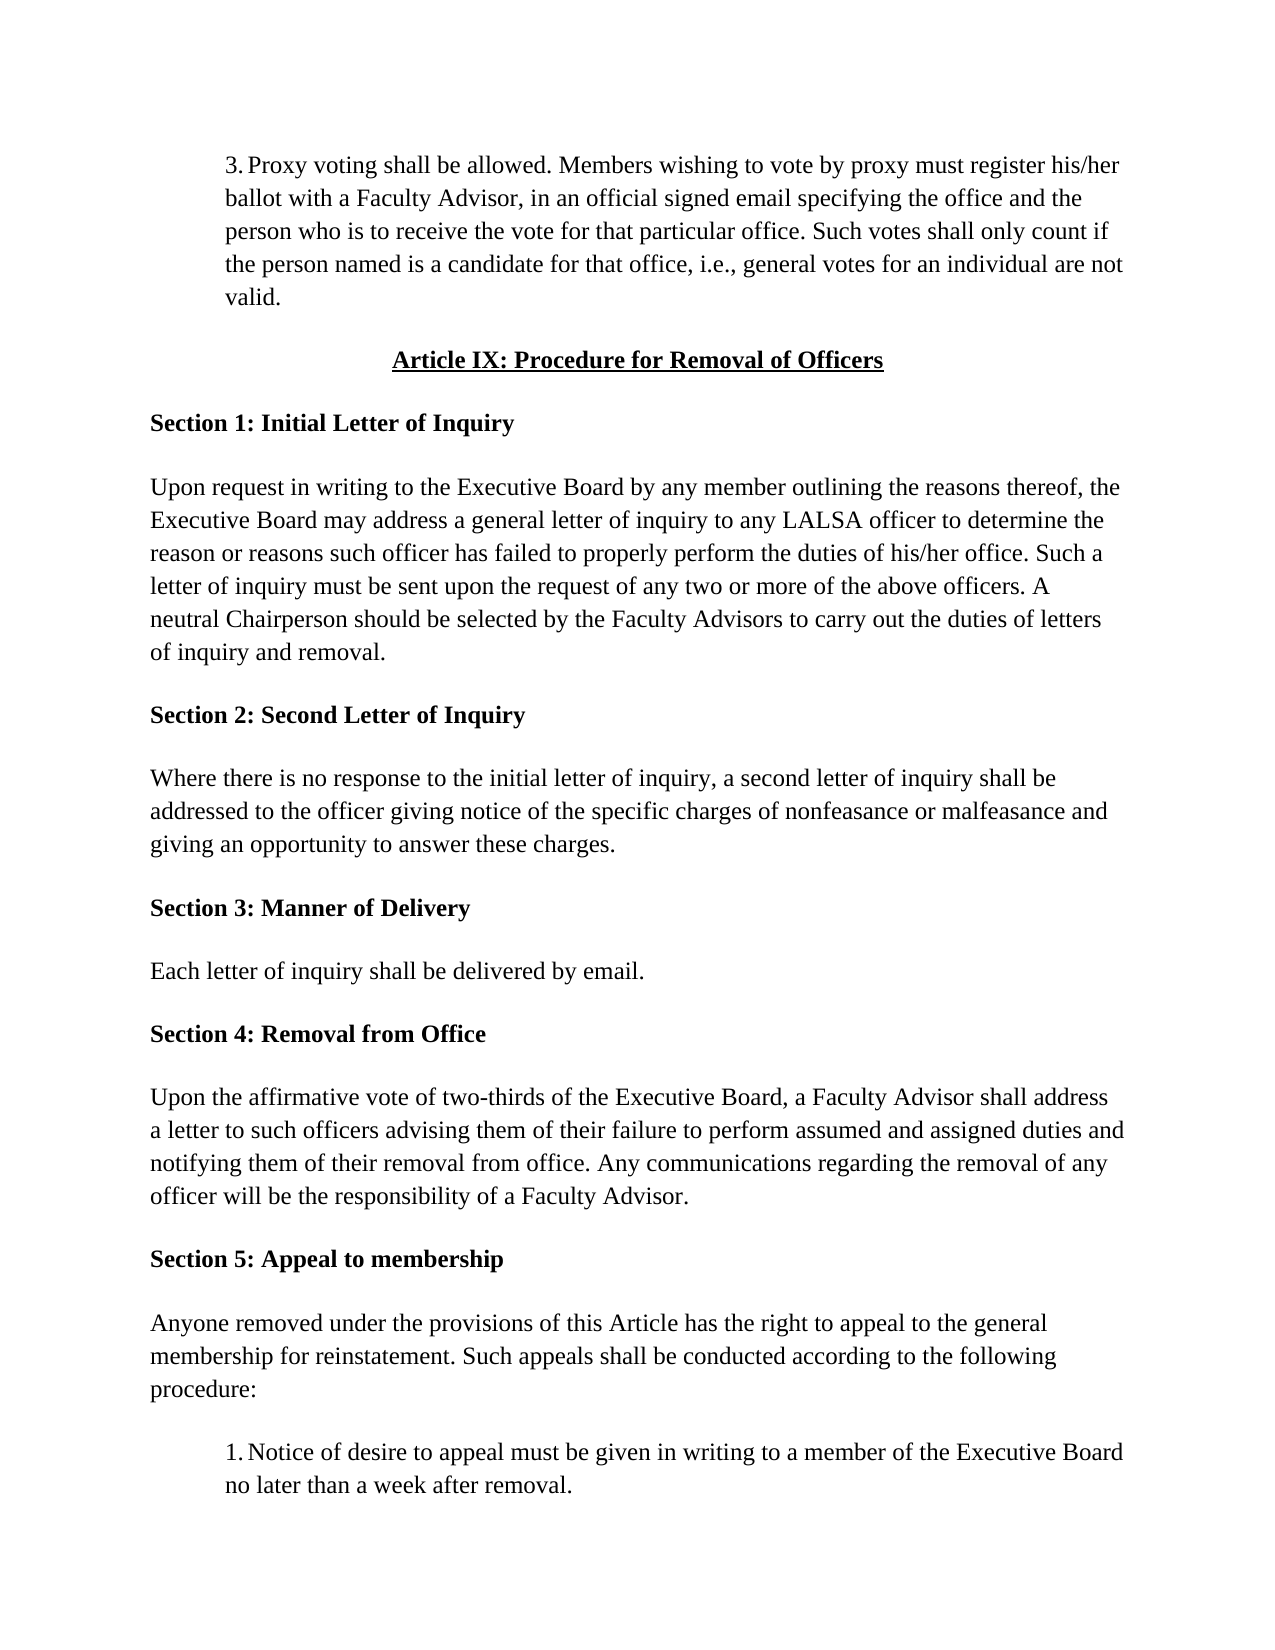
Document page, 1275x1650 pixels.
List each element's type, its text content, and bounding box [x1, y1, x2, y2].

text Each letter of inquiry shall be delivered by email. [150, 956, 1125, 984]
text Article IX: Procedure for Removal of Officers [150, 345, 1125, 374]
text Section 1: Initial Letter of Inquiry [150, 408, 1125, 437]
text Upon the affirmative vote of two-thirds of the Executive Board, a Faculty Advisor shall address a letter to such officers advising them of their failure to perform assumed and assigned duties and notifying them of their removal from office. Any communications regarding the removal of any officer will be the responsibility of a Faculty Advisor. [150, 1082, 1125, 1210]
text Section 4: Removal from Office [150, 1019, 1125, 1048]
text Upon request in writing to the Executive Board by any member outlining the reasons thereof, the Executive Board may address a general letter of inquiry to any LALSA officer to determine the reason or reasons such officer has failed to properly perform the duties of his/her office. Such a letter of inquiry must be sent upon the request of any two or more of the above officers. A neutral Chairperson should be selected by the Faculty Advisors to carry out the duties of letters of inquiry and removal. [150, 472, 1125, 666]
text Section 5: Appeal to membership [150, 1244, 1125, 1273]
text Where there is no response to the initial letter of inquiry, a second letter of inquiry shall be addressed to the officer giving notice of the specific charges of nonfeasance or malfeasance and giving an opportunity to answer these charges. [150, 763, 1125, 858]
text 3. Proxy voting shall be allowed. Members wishing to vote by proxy must register his/her ballot with a Faculty Advisor, in an official signed email specifying the office and the person who is to receive the vote for that particular office. Such votes shall only count if the person named is a candidate for that office, i.e., general votes for an individual are not valid. [225, 150, 1125, 311]
text Section 2: Second Letter of Inquiry [150, 700, 1125, 729]
text Section 3: Manner of Delivery [150, 893, 1125, 921]
text Anyone removed under the provisions of this Article has the right to appeal to the general membership for reinstatement. Such appeals shall be conducted according to the following procedure: [150, 1308, 1125, 1403]
text 1. Notice of desire to appeal must be given in writing to a member of the Executive Board no later than a week after removal. [225, 1437, 1125, 1499]
